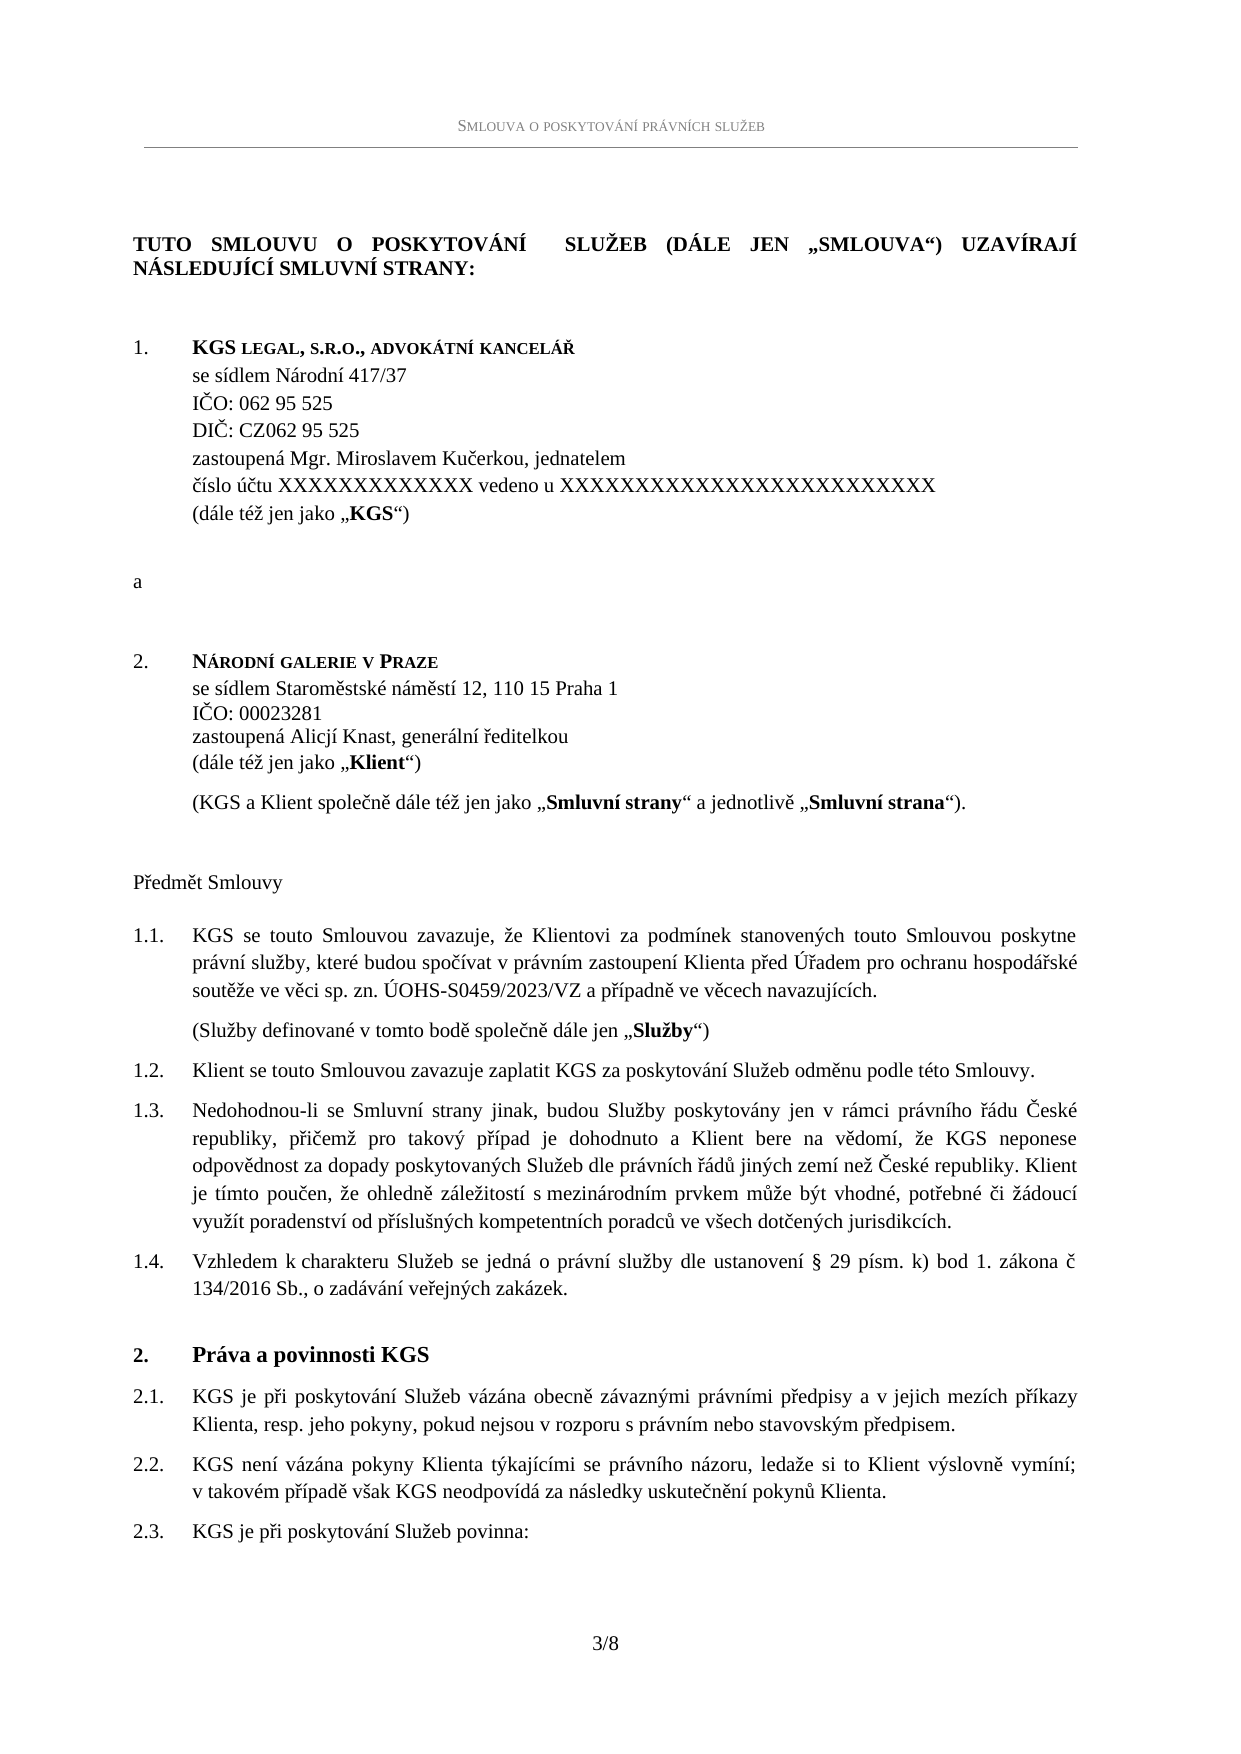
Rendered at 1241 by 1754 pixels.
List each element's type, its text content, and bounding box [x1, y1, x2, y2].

text KGS není vázána pokyny Klienta týkajícími se právního názoru, ledaže si to Klient výslovně vymíní; v takovém případě však KGS neodpovídá za následky uskutečnění pokynů Klienta. [133, 1452, 1078, 1503]
text IČO: 062 95 525 [192, 390, 1078, 414]
text (dále též jen jako „KGS“) [192, 501, 1078, 525]
text zastoupená Alicjí Knast, generální ředitelkou [133, 724, 1078, 748]
text TUTO SMLOUVU O POSKYTOVÁNÍ SLUŽEB (DÁLE JEN „SMLOUVA“) UZAVÍRAJÍ NÁSLEDUJÍCÍ SMLUVNÍ STRANY: [133, 232, 1078, 280]
text Nedohodnou-li se Smluvní strany jinak, budou Služby poskytovány jen v rámci právního řádu České republiky, přičemž pro takový případ je dohodnuto a Klient bere na vědomí, že KGS neponese odpovědnost za dopady poskytovaných Služeb dle právních řádů jiných zemí než České republiky. Klient je tímto poučen, že ohledně záležitostí s mezinárodním prvkem může být vhodné, potřebné či žádoucí využít poradenství od příslušných kompetentních poradců ve všech dotčených jurisdikcích. [133, 1098, 1078, 1233]
text se sídlem Národní 417/37 [192, 363, 1078, 387]
text (dále též jen jako „Klient“) [192, 750, 1078, 774]
list (Služby definované v tomto bodě společně dále jen „Služby“) [192, 1018, 1078, 1042]
text (KGS a Klient společně dále též jen jako „Smluvní strany“ a jednotlivě „Smluvní strana“). [192, 790, 1078, 814]
text Vzhledem k charakteru Služeb se jedná o právní služby dle ustanovení § 29 písm. k) bod 1. zákona č 134/2016 Sb., o zadávání veřejných zakázek. [133, 1249, 1078, 1300]
text 2. Národní galerie v Praze [133, 649, 1078, 673]
text a [133, 568, 1078, 593]
text Klient se touto Smlouvou zavazuje zaplatit KGS za poskytování Služeb odměnu podle této Smlouvy. [133, 1058, 1078, 1082]
text IČO: 00023281 [133, 700, 1078, 724]
text Práva a povinnosti KGS [133, 1341, 1078, 1368]
text KGS se touto Smlouvou zavazuje, že Klientovi za podmínek stanovených touto Smlouvou poskytne právní služby, které budou spočívat v právním zastoupení Klienta před Úřadem pro ochranu hospodářské soutěže ve věci sp. zn. ÚOHS-S0459/2023/VZ a případně ve věcech navazujících. [133, 923, 1078, 1002]
text se sídlem Staroměstské náměstí 12, 110 15 Praha 1 [133, 676, 1078, 700]
text DIČ: CZ062 95 525 [192, 418, 1078, 442]
text Předmět Smlouvy [133, 870, 1078, 894]
text KGS je při poskytování Služeb povinna: [133, 1519, 1078, 1543]
text zastoupená Mgr. Miroslavem Kučerkou, jednatelem [192, 446, 1078, 470]
text číslo účtu XXXXXXXXXXXXX vedeno u XXXXXXXXXXXXXXXXXXXXXXXXX [192, 473, 1078, 497]
text KGS je při poskytování Služeb vázána obecně závaznými právními předpisy a v jejich mezích příkazy Klienta, resp. jeho pokyny, pokud nejsou v rozporu s právním nebo stavovským předpisem. [133, 1384, 1078, 1436]
text 1. KGS legal, s.r.o., advokátní kancelář [133, 335, 1078, 359]
